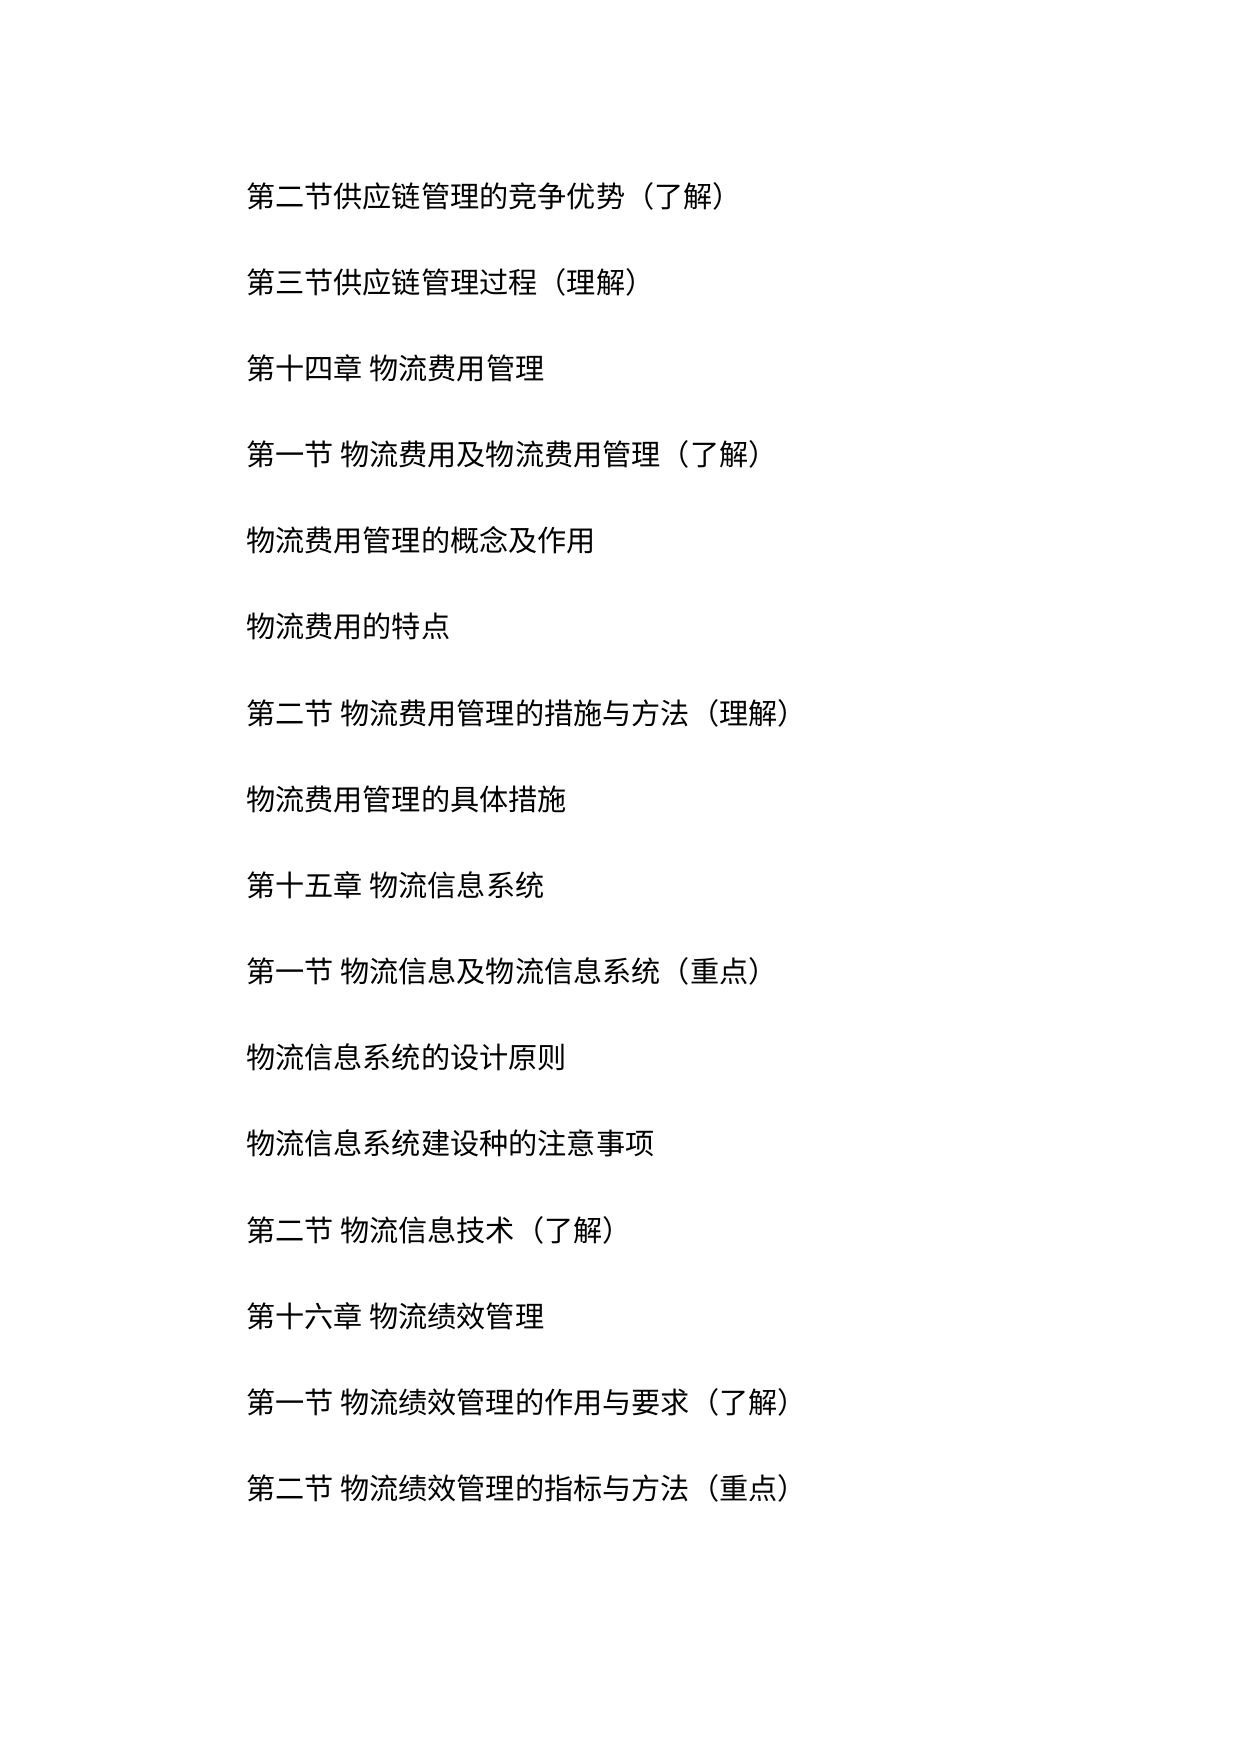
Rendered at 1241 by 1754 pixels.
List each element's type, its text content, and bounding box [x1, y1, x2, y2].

text 物流费用管理的具体措施 [187, 765, 1053, 830]
text 第二节供应链管理的竞争优势（了解） [187, 162, 1053, 227]
text 第二节 物流绩效管理的指标与方法（重点） [187, 1454, 1053, 1519]
text 物流信息系统建设种的注意事项 [187, 1109, 1053, 1174]
text 物流费用管理的概念及作用 [187, 507, 1053, 572]
text 第二节 物流费用管理的措施与方法（理解） [187, 679, 1053, 744]
list 物流信息系统 [187, 851, 1053, 916]
text 物流信息系统的设计原则 [187, 1023, 1053, 1088]
text 第一节 物流信息及物流信息系统（重点） [187, 937, 1053, 1002]
text 第一节 物流费用及物流费用管理（了解） [187, 420, 1053, 485]
list 物流费用管理 [187, 334, 1053, 399]
text 第十六章 物流绩效管理 [187, 1282, 1053, 1347]
text 第三节供应链管理过程（理解） [187, 248, 1053, 313]
text 物流费用的特点 [187, 593, 1053, 658]
text 第二节 物流信息技术（了解） [187, 1196, 1053, 1261]
text 第一节 物流绩效管理的作用与要求（了解） [187, 1368, 1053, 1433]
